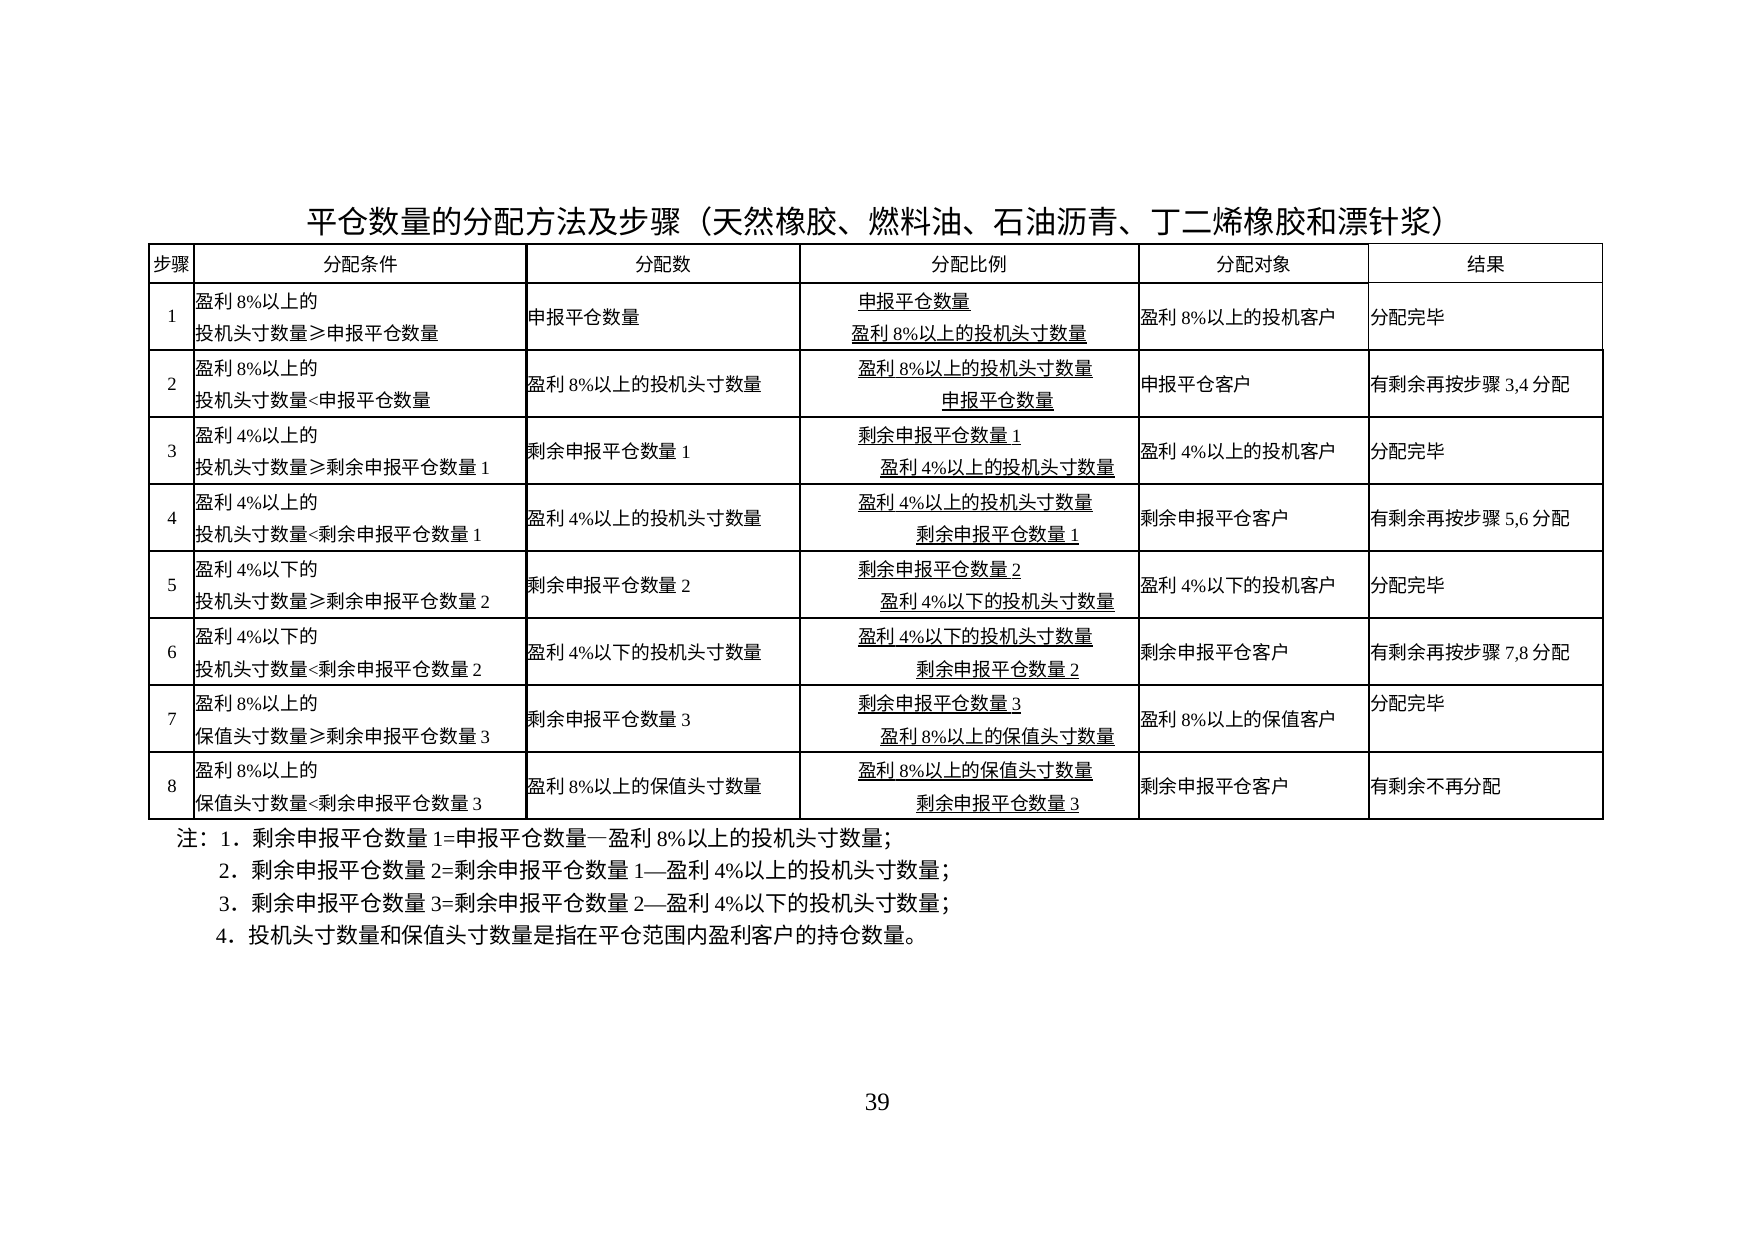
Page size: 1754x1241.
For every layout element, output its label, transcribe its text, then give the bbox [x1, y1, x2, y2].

table_cell 3 [150, 418, 193, 483]
table_cell 分配完毕 [1370, 686, 1602, 751]
table_cell 2 [150, 351, 193, 416]
table_cell 盈利4%以上的投机客户 [1140, 418, 1368, 483]
table_cell 盈利8%以上的保值头寸数量 [528, 753, 799, 818]
table_cell 盈利8%以上的投机头寸数量 申报平仓数量 [801, 351, 1138, 416]
table_cell 盈利8%以上的 投机头寸数量≥申报平仓数量 [195, 284, 525, 349]
table_cell 剩余申报平仓数量1 盈利4%以上的投机头寸数量 [801, 418, 1138, 483]
text 平仓数量的分配方法及步骤（天然橡胶、燃料油、石油沥青、丁二烯橡胶和漂针浆） [150, 198, 1604, 243]
table_cell 6 [150, 619, 193, 684]
table_cell 4 [150, 485, 193, 550]
table_cell 有剩余再按步骤7,8分配 [1370, 619, 1602, 684]
table_cell 有剩余再按步骤5,6分配 [1370, 485, 1602, 550]
table_header 步骤 [150, 245, 193, 282]
table_cell 盈利4%以上的投机头寸数量 [528, 485, 799, 550]
table_cell 盈利8%以上的投机头寸数量 [528, 351, 799, 416]
table_cell 1 [150, 284, 193, 349]
table_cell 剩余申报平仓数量2 [528, 552, 799, 617]
table_header 分配对象 [1140, 245, 1368, 282]
table_cell 盈利4%以下的 投机头寸数量≥剩余申报平仓数量2 [195, 552, 525, 617]
table_cell 5 [150, 552, 193, 617]
table_cell 8 [150, 753, 193, 818]
table_cell 盈利8%以上的 投机头寸数量<申报平仓数量 [195, 351, 525, 416]
table_cell 剩余申报平仓客户 [1140, 619, 1368, 684]
table_cell 有剩余不再分配 [1370, 753, 1602, 818]
text 注：1．剩余申报平仓数量1=申报平仓数量—盈利8%以上的投机头寸数量； [150, 820, 1604, 853]
table_cell 申报平仓数量 盈利8%以上的投机头寸数量 [801, 284, 1138, 349]
table_cell 剩余申报平仓数量2 盈利4%以下的投机头寸数量 [801, 552, 1138, 617]
table_cell 盈利4%以下的投机头寸数量 剩余申报平仓数量2 [801, 619, 1138, 684]
table_header 结果 [1369, 244, 1602, 282]
table_cell 剩余申报平仓客户 [1140, 753, 1368, 818]
table_cell 剩余申报平仓客户 [1140, 485, 1368, 550]
table_cell 盈利4%以上的 投机头寸数量<剩余申报平仓数量1 [195, 485, 525, 550]
table_cell 申报平仓客户 [1140, 351, 1368, 416]
table_cell 剩余申报平仓数量3 盈利8%以上的保值头寸数量 [801, 686, 1138, 751]
table_cell 盈利8%以上的投机客户 [1140, 284, 1368, 349]
table_cell 分配完毕 [1369, 283, 1602, 349]
table_cell 盈利4%以上的 投机头寸数量≥剩余申报平仓数量1 [195, 418, 525, 483]
text 3．剩余申报平仓数量3=剩余申报平仓数量2—盈利4%以下的投机头寸数量； [218, 885, 1604, 918]
table_cell 7 [150, 686, 193, 751]
table_cell 剩余申报平仓数量3 [528, 686, 799, 751]
table_cell 盈利8%以上的保值客户 [1140, 686, 1368, 751]
table_header 分配比例 [801, 245, 1138, 282]
table_cell 分配完毕 [1370, 552, 1602, 617]
table_cell 盈利4%以上的投机头寸数量 剩余申报平仓数量1 [801, 485, 1138, 550]
table_cell 剩余申报平仓数量1 [528, 418, 799, 483]
table_header 分配条件 [195, 245, 525, 282]
table_cell 盈利4%以下的投机客户 [1140, 552, 1368, 617]
text 4．投机头寸数量和保值头寸数量是指在平仓范围内盈利客户的持仓数量。 [150, 918, 1604, 950]
table_cell 申报平仓数量 [528, 284, 799, 349]
text 2．剩余申报平仓数量2=剩余申报平仓数量1—盈利4%以上的投机头寸数量； [218, 853, 1604, 885]
table_cell 盈利4%以下的投机头寸数量 [528, 619, 799, 684]
table_cell 盈利8%以上的保值头寸数量 剩余申报平仓数量3 [801, 753, 1138, 818]
table_cell 盈利8%以上的 保值头寸数量<剩余申报平仓数量3 [195, 753, 525, 818]
table_cell 有剩余再按步骤3,4分配 [1370, 351, 1602, 416]
table_cell 盈利4%以下的 投机头寸数量<剩余申报平仓数量2 [195, 619, 525, 684]
table_header 分配数 [528, 245, 799, 282]
table_cell 分配完毕 [1370, 418, 1602, 483]
table_cell 盈利8%以上的 保值头寸数量≥剩余申报平仓数量3 [195, 686, 525, 751]
